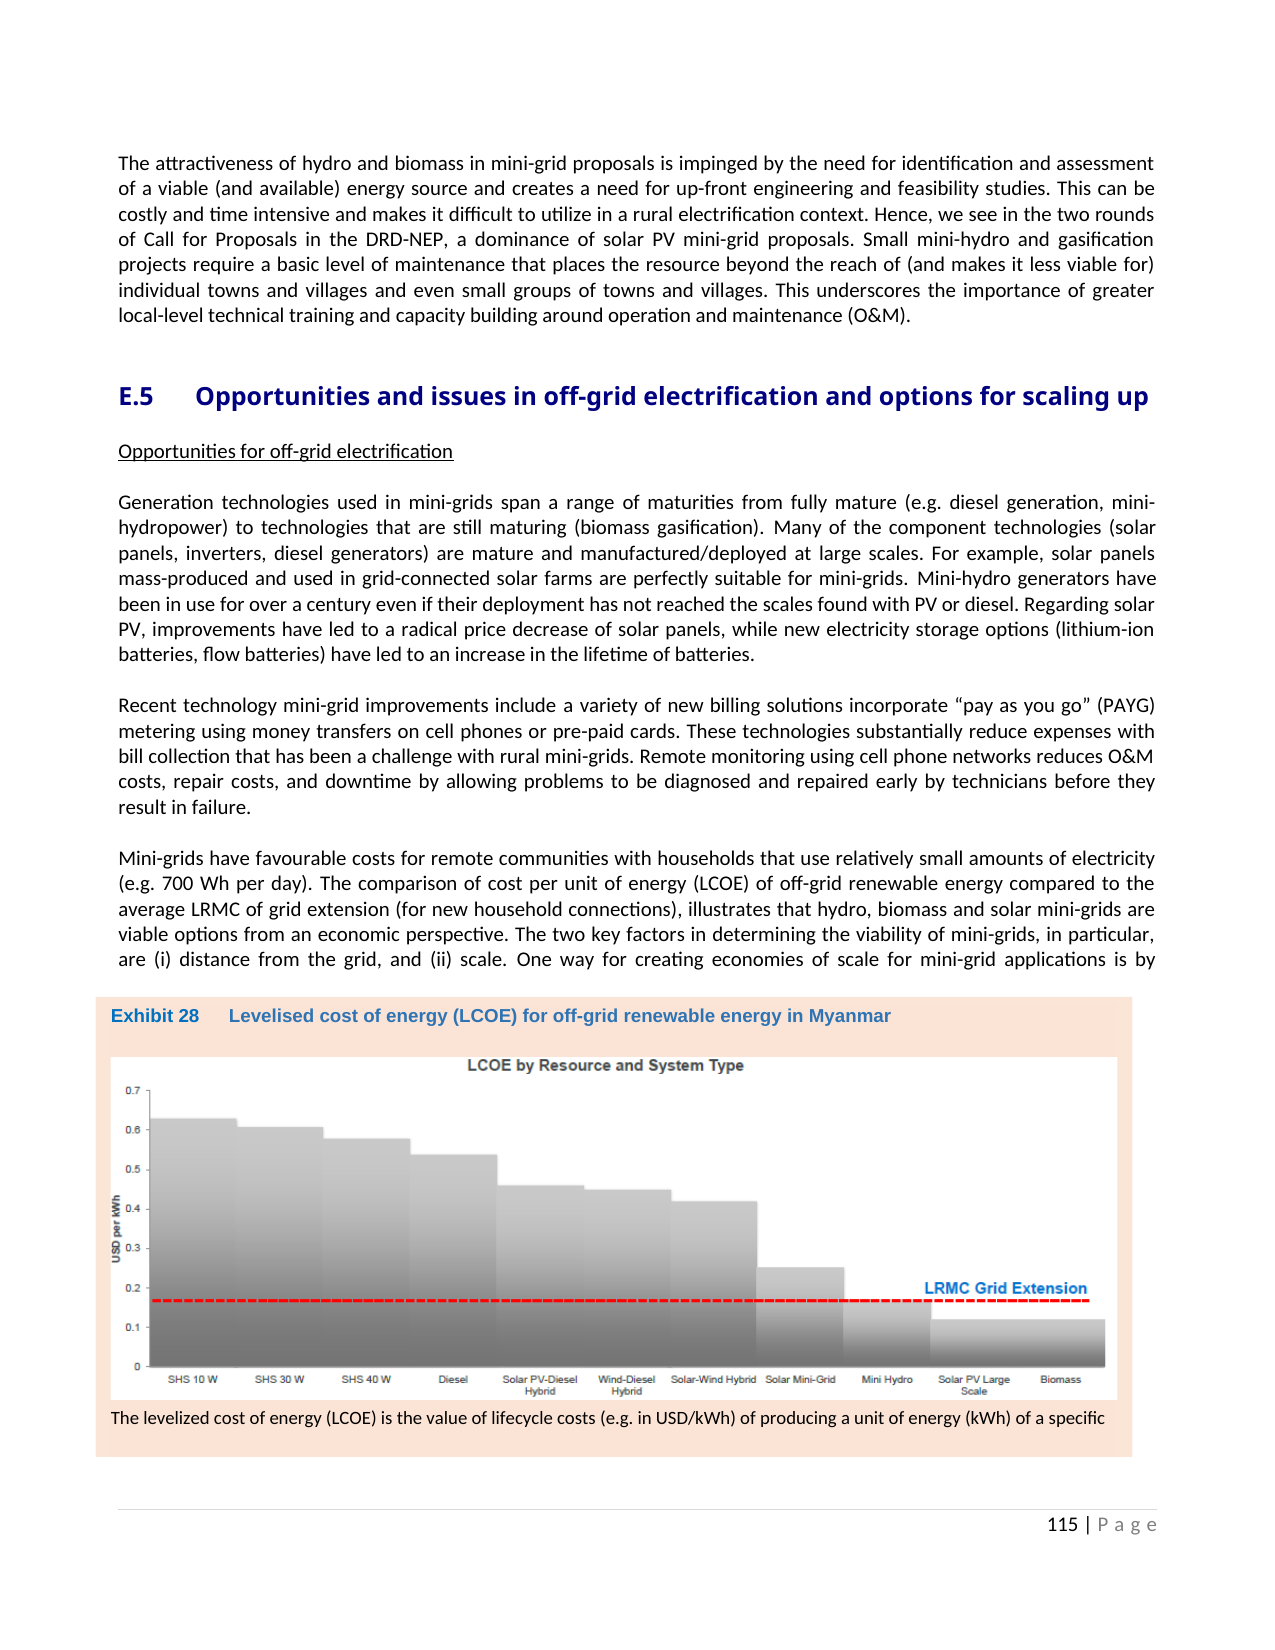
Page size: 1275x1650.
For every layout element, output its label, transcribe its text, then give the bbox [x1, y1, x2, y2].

text Opportunities for off-grid electrification [118, 438, 1157, 464]
text Mini-grids have favourable costs for remote communities with households that use relatively small amounts of electricity (e.g. 700 Wh per day). The comparison of cost per unit of energy (LCOE) of off-grid renewable energy compared to the average LRMC of grid extension (for new household connections), illustrates that hydro, biomass and solar mini-grids are viable options from an economic perspective. The two key factors in determining the viability of mini-grids, in particular, are (i) distance from the grid, and (ii) scale. One way for creating economies of scale for mini-grid applications is by providing mini-grid technology on a village-by-village basis, is to cluster these in groups of villages so that mini-grid developers and operators can provide services at lower unit cost of energy (LCOE, in Exhibit 28) for the same investment return (ADB, 2017; ESAMP-WB, 2017). [118, 845, 1157, 972]
subtitle Opportunities and issues in off-grid electrification and options for scaling up [118, 379, 1157, 413]
text Generation technologies used in mini-grids span a range of maturities from fully mature (e.g. diesel generation, mini-hydropower) to technologies that are still maturing (biomass gasification). Many of the component technologies (solar panels, inverters, diesel generators) are mature and manufactured/deployed at large scales. For example, solar panels mass-produced and used in grid-connected solar farms are perfectly suitable for mini-grids. Mini-hydro generators have been in use for over a century even if their deployment has not reached the scales found with PV or diesel. Regarding solar PV, improvements have led to a radical price decrease of solar panels, while new electricity storage options (lithium-ion batteries, flow batteries) have led to an increase in the lifetime of batteries. [118, 489, 1157, 667]
text Recent technology mini-grid improvements include a variety of new billing solutions incorporate “pay as you go” (PAYG) metering using money transfers on cell phones or pre-paid cards. These technologies substantially reduce expenses with bill collection that has been a challenge with rural mini-grids. Remote monitoring using cell phone networks reduces O&M costs, repair costs, and downtime by allowing problems to be diagnosed and repaired early by technicians before they result in failure. [118, 692, 1157, 819]
picture [110, 1057, 1118, 1400]
text The attractiveness of hydro and biomass in mini-grid proposals is impinged by the need for identification and assessment of a viable (and available) energy source and creates a need for up-front engineering and feasibility studies. This can be costly and time intensive and makes it difficult to utilize in a rural electrification context. Hence, we see in the two rounds of Call for Proposals in the DRD-NEP, a dominance of solar PV mini-grid proposals. Small mini-hydro and gasification projects require a basic level of maintenance that places the resource beyond the reach of (and makes it less viable for) individual towns and villages and even small groups of towns and villages. This underscores the importance of greater local-level technical training and capacity building around operation and maintenance (O&M). [118, 150, 1157, 328]
